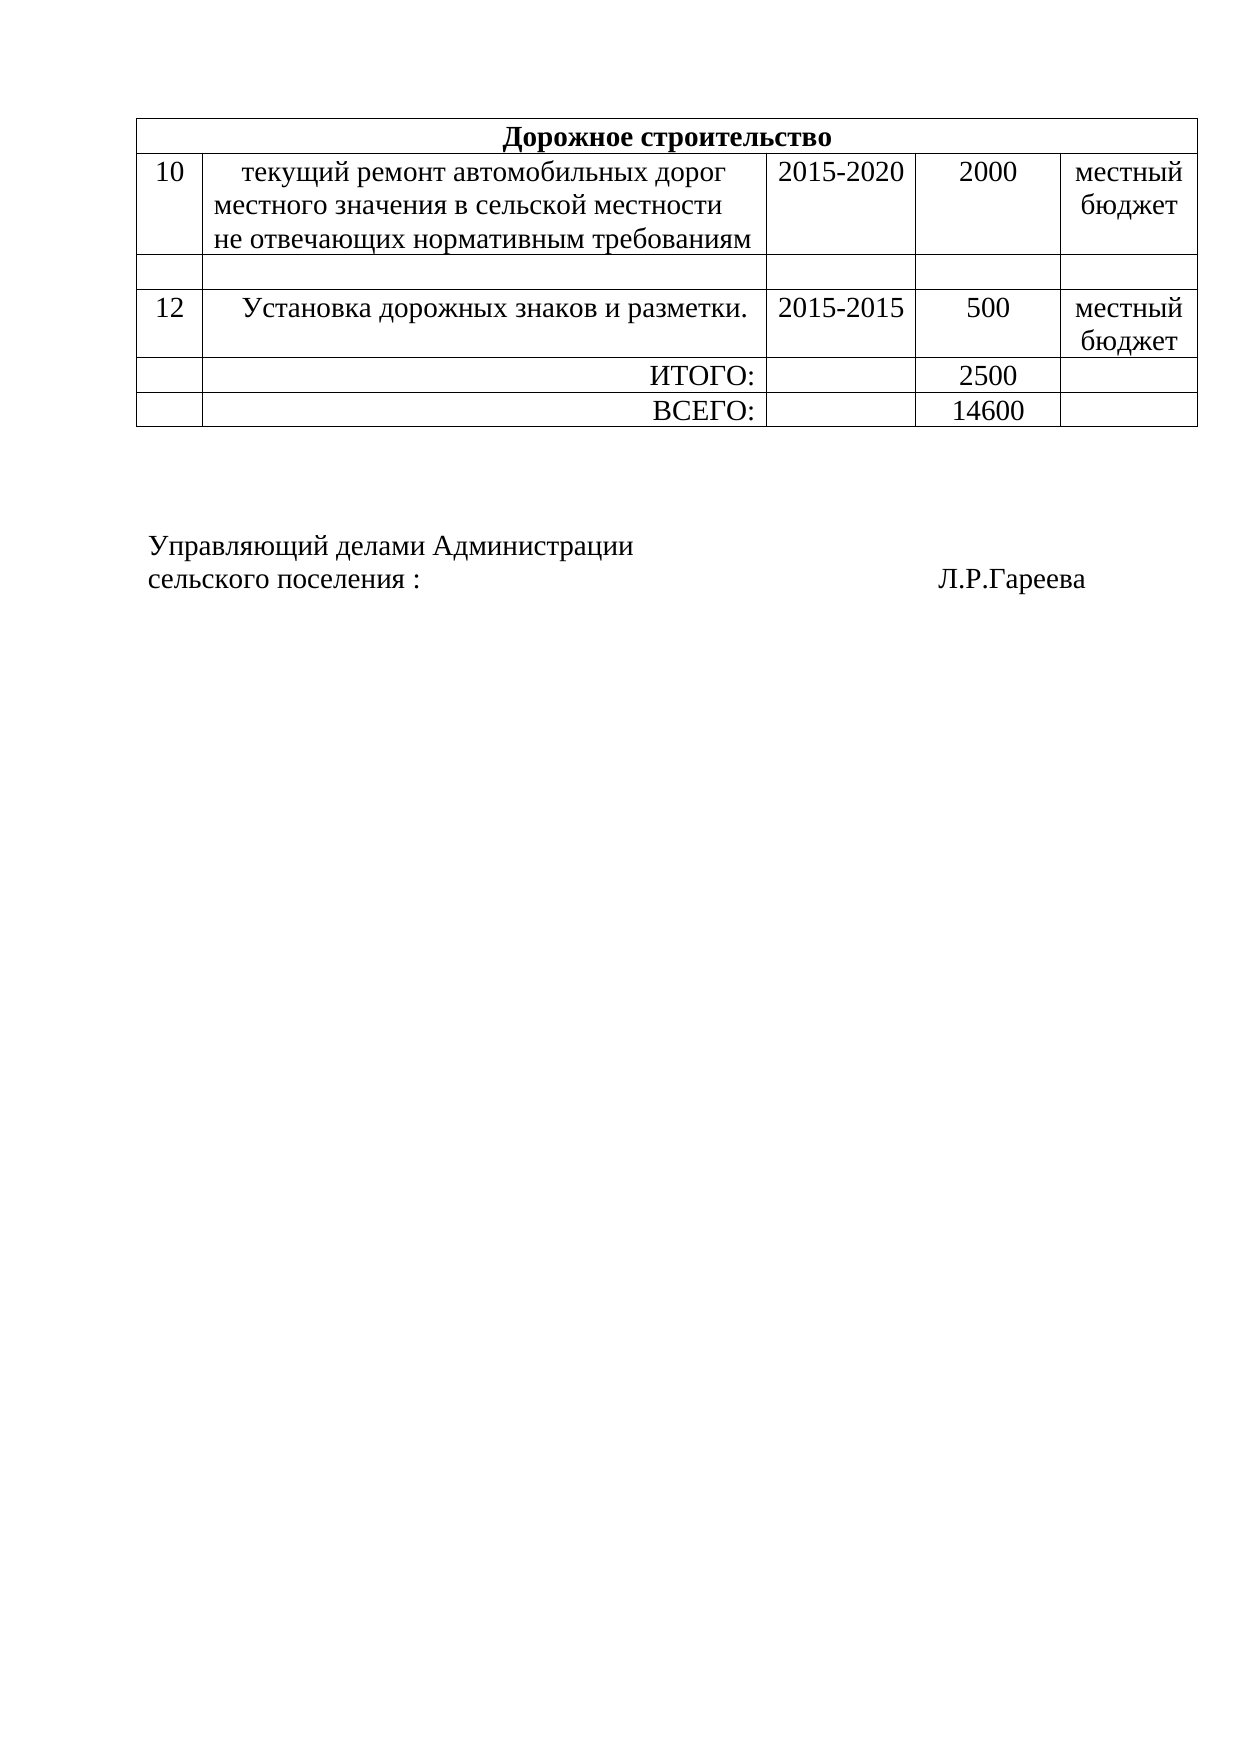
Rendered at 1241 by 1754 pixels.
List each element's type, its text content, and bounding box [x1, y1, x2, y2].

table_cell местный бюджет [1061, 154, 1197, 254]
table_cell 500 [916, 290, 1060, 357]
table_cell [767, 358, 915, 392]
table_cell ВСЕГО: [203, 393, 766, 426]
table_cell ИТОГО: [203, 358, 766, 392]
table_cell [203, 255, 766, 289]
table_cell [1061, 393, 1197, 426]
table_cell местный бюджет [1061, 290, 1197, 357]
table_cell [1061, 255, 1197, 289]
table_cell 2015-2015 [767, 290, 915, 357]
table_cell 2015-2020 [767, 154, 915, 254]
table_cell [767, 393, 915, 426]
table_cell Установка дорожных знаков и разметки. [203, 290, 766, 357]
table_cell 12 [137, 290, 202, 357]
table_cell 14600 [916, 393, 1060, 426]
table_cell [137, 255, 202, 289]
table_cell текущий ремонт автомобильных дорог местного значения в сельской местности не отвечающих нормативным требованиям [203, 154, 766, 254]
table_cell 2500 [916, 358, 1060, 392]
table_cell 2000 [916, 154, 1060, 254]
table_cell [137, 358, 202, 392]
table_cell Дорожное строительство [137, 119, 1197, 153]
table_cell [1061, 358, 1197, 392]
table_cell [137, 393, 202, 426]
text сельского поселения : Л.Р.Гареева [148, 561, 1181, 595]
table_cell [916, 255, 1060, 289]
text Управляющий делами Администрации [148, 528, 1181, 561]
table_cell [767, 255, 915, 289]
table_cell 10 [137, 154, 202, 254]
